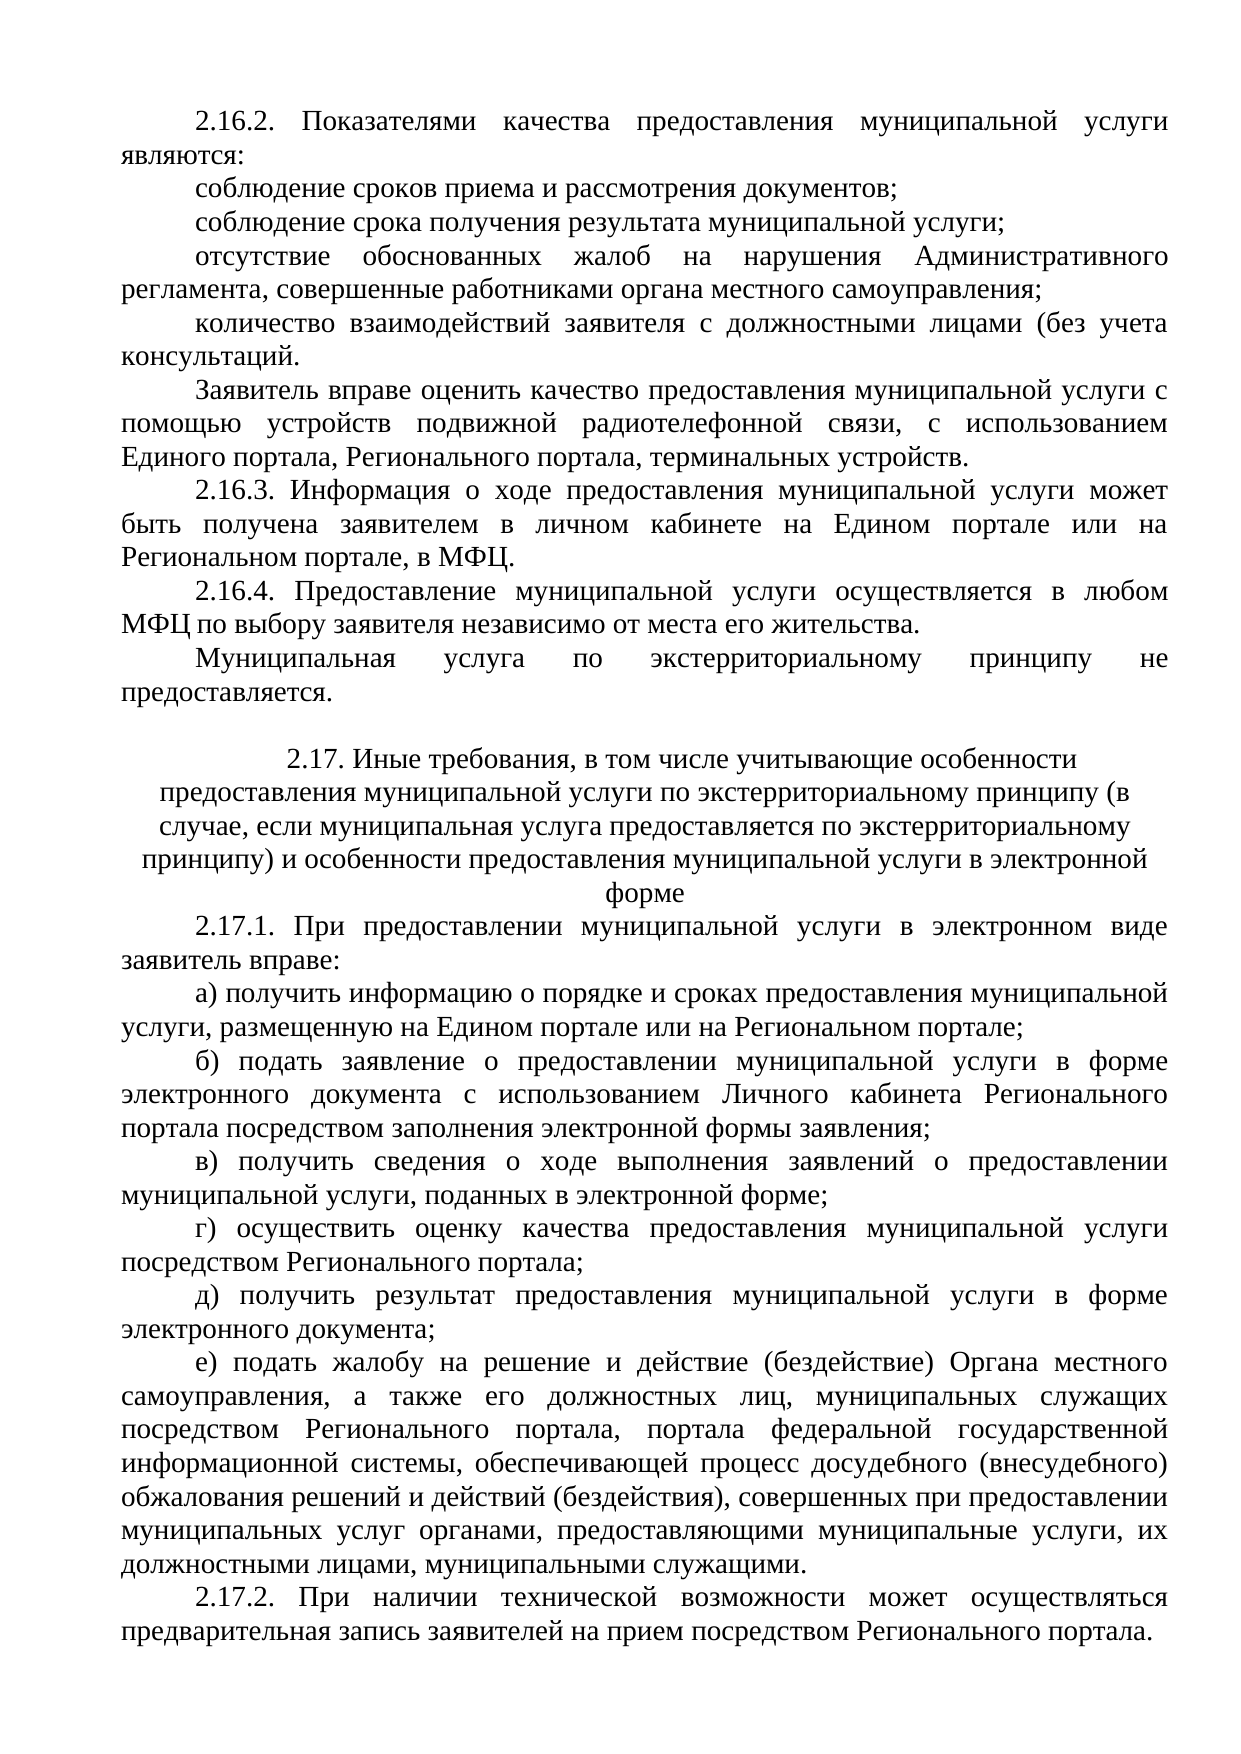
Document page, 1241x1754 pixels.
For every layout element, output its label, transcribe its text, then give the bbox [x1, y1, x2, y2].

text г) осуществить оценку качества предоставления муниципальной услуги посредством Регионального портала; [121, 1210, 1169, 1277]
text е) подать жалобу на решение и действие (бездействие) Органа местного самоуправления, а также его должностных лиц, муниципальных служащих посредством Регионального портала, портала федеральной государственной информационной системы, обеспечивающей процесс досудебного (внесудебного) обжалования решений и действий (бездействия), совершенных при предоставлении муниципальных услуг органами, предоставляющими муниципальные услуги, их должностными лицами, муниципальными служащими. [121, 1344, 1169, 1579]
list соблюдение срока получения результата муниципальной услуги; [121, 204, 1169, 238]
text 2.16.4. Предоставление муниципальной услуги осуществляется в любом МФЦ по выбору заявителя независимо от места его жительства. [121, 573, 1169, 640]
list отсутствие обоснованных жалоб на нарушения Административного регламента, совершенные работниками органа местного самоуправления; [121, 238, 1169, 305]
text в) получить сведения о ходе выполнения заявлений о предоставлении муниципальной услуги, поданных в электронной форме; [121, 1143, 1169, 1210]
text д) получить результат предоставления муниципальной услуги в форме электронного документа; [121, 1277, 1169, 1344]
list количество взаимодействий заявителя с должностными лицами (без учета консультаций. [121, 305, 1169, 372]
text 2.17.1. При предоставлении муниципальной услуги в электронном виде заявитель вправе: [121, 908, 1169, 976]
text 2.16.3. Информация о ходе предоставления муниципальной услуги может быть получена заявителем в личном кабинете на Едином портале или на Региональном портале, в МФЦ. [121, 472, 1169, 573]
text Муниципальная услуга по экстерриториальному принципу не предоставляется. [121, 640, 1169, 707]
text 2.17.2. При наличии технической возможности может осуществляться предварительная запись заявителей на прием посредством Регионального портала. [121, 1579, 1169, 1646]
text 2.17. Иные требования, в том числе учитывающие особенности предоставления муниципальной услуги по экстерриториальному принципу (в случае, если муниципальная услуга предоставляется по экстерриториальному принципу) и особенности предоставления муниципальной услуги в электронной форме [121, 741, 1169, 908]
text 2.16.2. Показателями качества предоставления муниципальной услуги являются: [121, 103, 1169, 171]
list соблюдение сроков приема и рассмотрения документов; [121, 171, 1169, 204]
text а) получить информацию о порядке и сроках предоставления муниципальной услуги, размещенную на Едином портале или на Региональном портале; [121, 976, 1169, 1043]
text б) подать заявление о предоставлении муниципальной услуги в форме электронного документа с использованием Личного кабинета Регионального портала посредством заполнения электронной формы заявления; [121, 1043, 1169, 1143]
text Заявитель вправе оценить качество предоставления муниципальной услуги с помощью устройств подвижной радиотелефонной связи, с использованием Единого портала, Регионального портала, терминальных устройств. [121, 372, 1169, 472]
